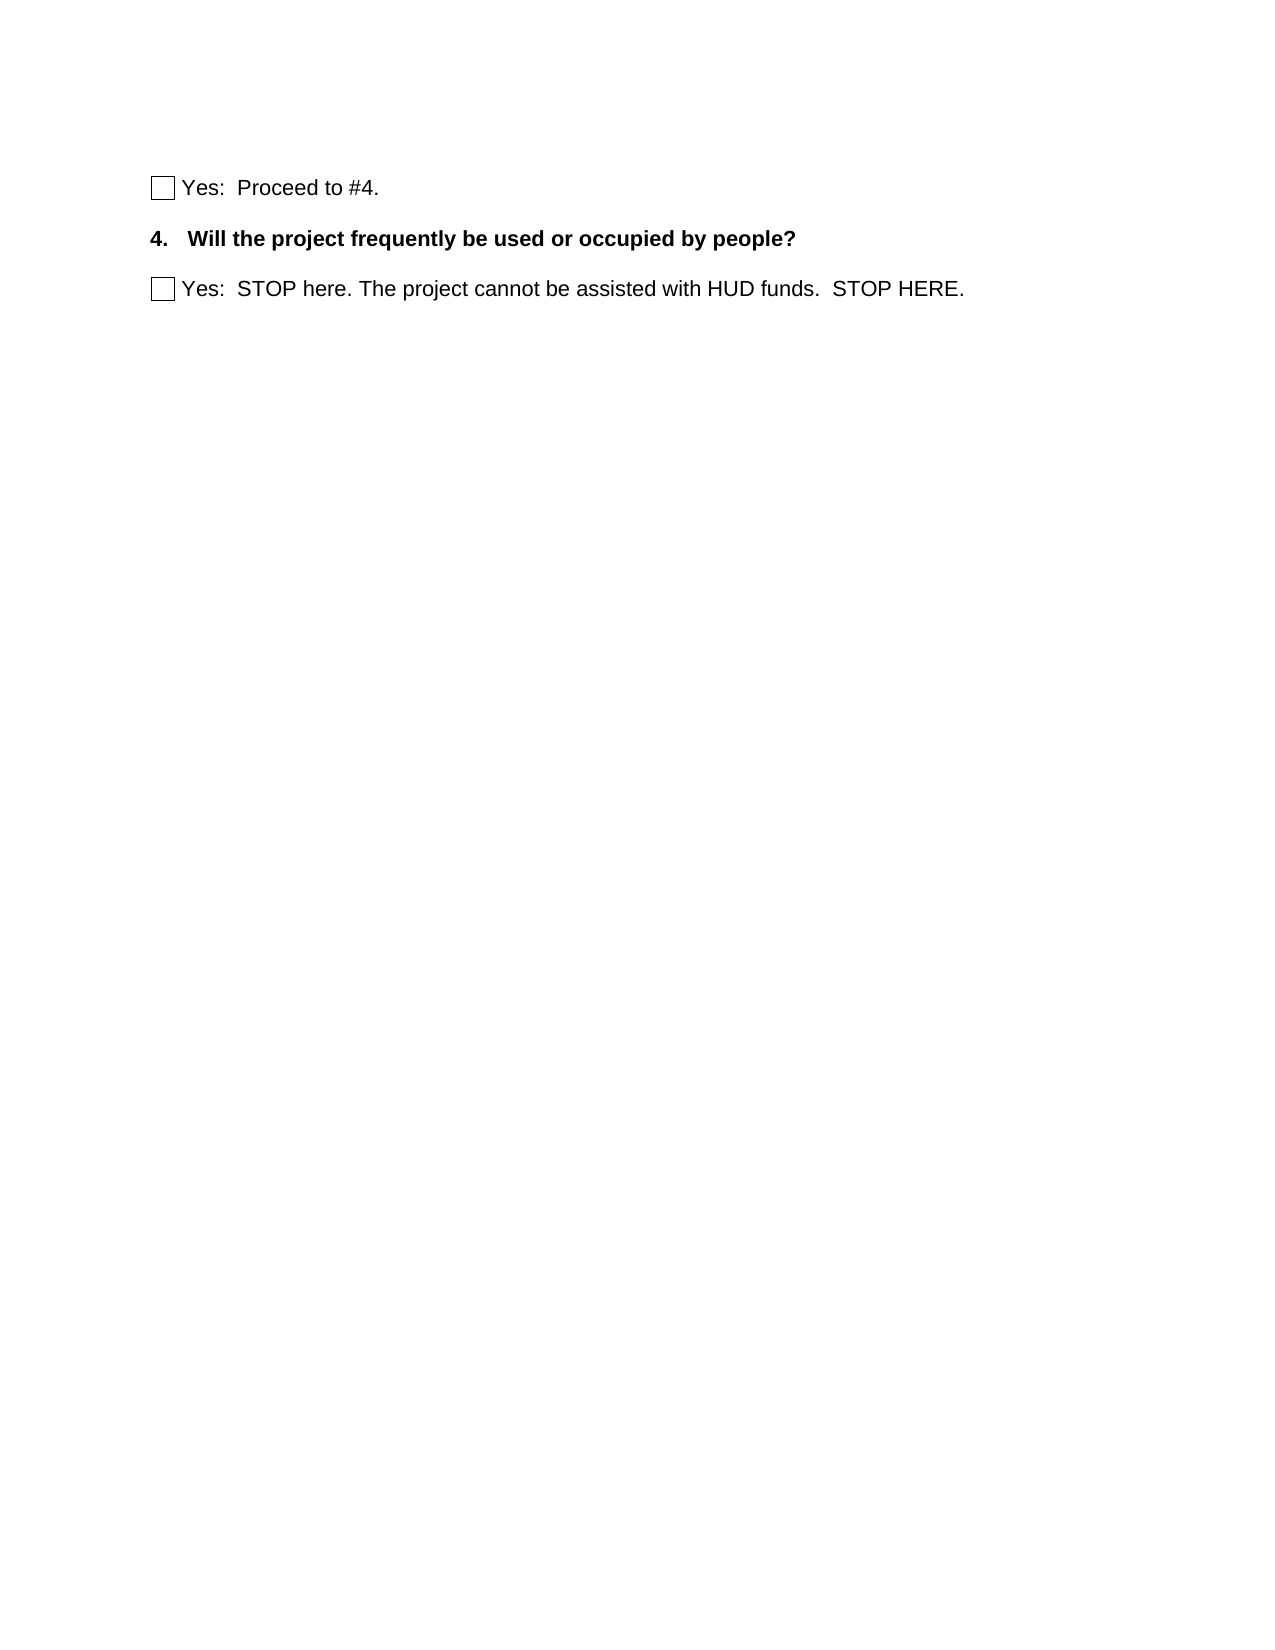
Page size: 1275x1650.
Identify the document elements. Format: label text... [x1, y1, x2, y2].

text Yes: STOP here. The project cannot be assisted with HUD funds. STOP HERE. [150, 276, 1125, 301]
text Yes: Proceed to #4. [150, 175, 1125, 200]
text 4. Will the project frequently be used or occupied by people? [150, 226, 1125, 251]
